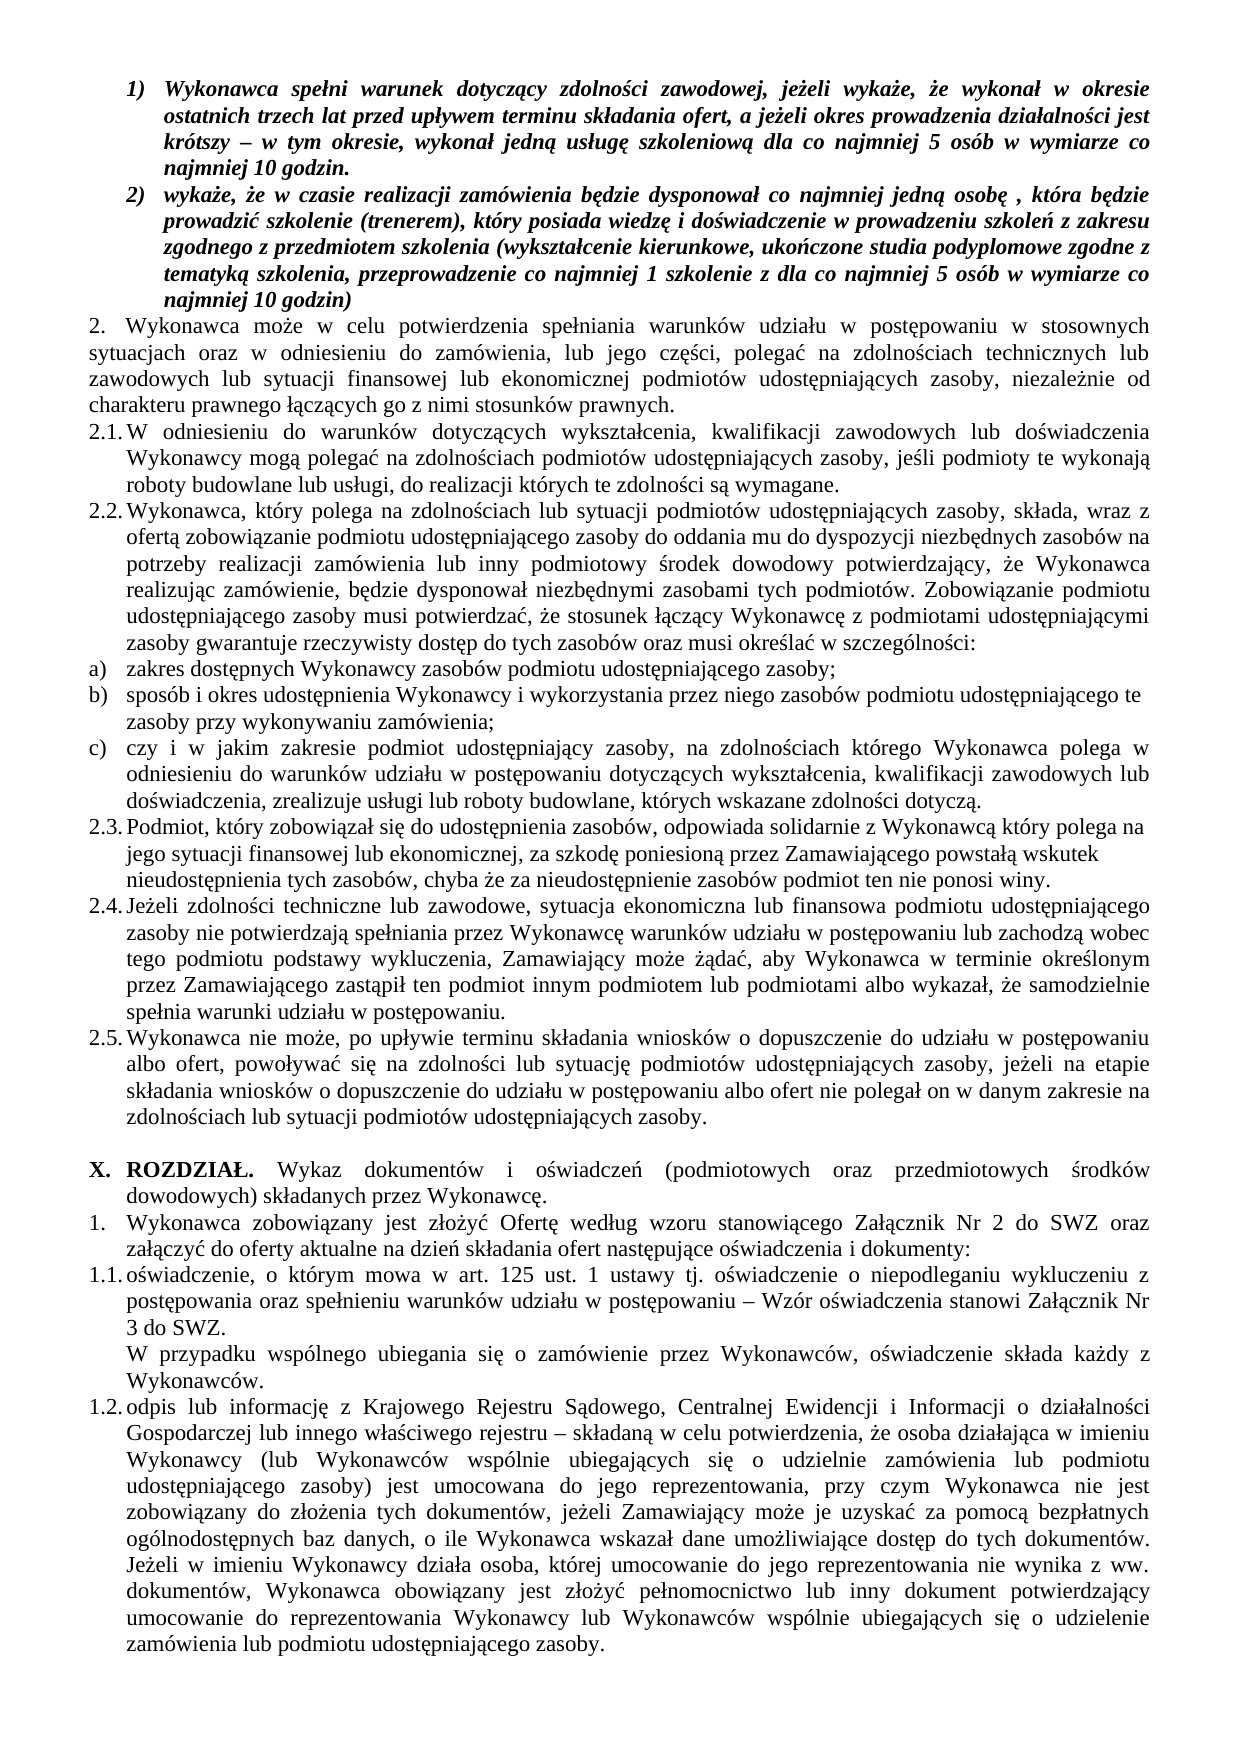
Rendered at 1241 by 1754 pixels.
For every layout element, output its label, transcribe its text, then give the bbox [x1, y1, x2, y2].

text a) zakres dostępnych Wykonawcy zasobów podmiotu udostępniającego zasoby; [89, 655, 1151, 681]
text 2.2. Wykonawca, który polega na zdolnościach lub sytuacji podmiotów udostępniających zasoby, składa, wraz z ofertą zobowiązanie podmiotu udostępniającego zasoby do oddania mu do dyspozycji niezbędnych zasobów na potrzeby realizacji zamówienia lub inny podmiotowy środek dowodowy potwierdzający, że Wykonawca realizując zamówienie, będzie dysponował niezbędnymi zasobami tych podmiotów. Zobowiązanie podmiotu udostępniającego zasoby musi potwierdzać, że stosunek łączący Wykonawcę z podmiotami udostępniającymi zasoby gwarantuje rzeczywisty dostęp do tych zasobów oraz musi określać w szczególności: [89, 497, 1151, 655]
text 2. Wykonawca może w celu potwierdzenia spełniania warunków udziału w postępowaniu w stosownych sytuacjach oraz w odniesieniu do zamówienia, lub jego części, polegać na zdolnościach technicznych lub zawodowych lub sytuacji finansowej lub ekonomicznej podmiotów udostępniających zasoby, niezależnie od charakteru prawnego łączących go z nimi stosunków prawnych. [89, 312, 1151, 418]
text 2.5. Wykonawca nie może, po upływie terminu składania wniosków o dopuszczenie do udziału w postępowaniu albo ofert, powoływać się na zdolności lub sytuację podmiotów udostępniających zasoby, jeżeli na etapie składania wniosków o dopuszczenie do udziału w postępowaniu albo ofert nie polegał on w danym zakresie na zdolnościach lub sytuacji podmiotów udostępniających zasoby. [89, 1024, 1151, 1129]
text X. ROZDZIAŁ. Wykaz dokumentów i oświadczeń (podmiotowych oraz przedmiotowych środków dowodowych) składanych przez Wykonawcę. [89, 1156, 1151, 1208]
text c) czy i w jakim zakresie podmiot udostępniający zasoby, na zdolnościach którego Wykonawca polega w odniesieniu do warunków udziału w postępowaniu dotyczących wykształcenia, kwalifikacji zawodowych lub doświadczenia, zrealizuje usługi lub roboty budowlane, których wskazane zdolności dotyczą. [89, 734, 1151, 813]
text 2.4. Jeżeli zdolności techniczne lub zawodowe, sytuacja ekonomiczna lub finansowa podmiotu udostępniającego zasoby nie potwierdzają spełniania przez Wykonawcę warunków udziału w postępowaniu lub zachodzą wobec tego podmiotu podstawy wykluczenia, Zamawiający może żądać, aby Wykonawca w terminie określonym przez Zamawiającego zastąpił ten podmiot innym podmiotem lub podmiotami albo wykazał, że samodzielnie spełnia warunki udziału w postępowaniu. [89, 892, 1151, 1024]
text 2.1. W odniesieniu do warunków dotyczących wykształcenia, kwalifikacji zawodowych lub doświadczenia Wykonawcy mogą polegać na zdolnościach podmiotów udostępniających zasoby, jeśli podmioty te wykonają roboty budowlane lub usługi, do realizacji których te zdolności są wymagane. [89, 418, 1151, 497]
list Wykonawca spełni warunek dotyczący zdolności zawodowej, jeżeli wykaże, że wykonał w okresie ostatnich trzech lat przed upływem terminu składania ofert, a jeżeli okres prowadzenia działalności jest krótszy – w tym okresie, wykonał jedną usługę szkoleniową dla co najmniej 5 osób w wymiarze co najmniej 10 godzin. [126, 75, 1151, 181]
text 2.3. Podmiot, który zobowiązał się do udostępnienia zasobów, odpowiada solidarnie z Wykonawcą który polega na jego sytuacji finansowej lub ekonomicznej, za szkodę poniesioną przez Zamawiającego powstałą wskutek nieudostępnienia tych zasobów, chyba że za nieudostępnienie zasobów podmiot ten nie ponosi winy. [89, 813, 1151, 892]
text 1.2. odpis lub informację z Krajowego Rejestru Sądowego, Centralnej Ewidencji i Informacji o działalności Gospodarczej lub innego właściwego rejestru – składaną w celu potwierdzenia, że osoba działająca w imieniu Wykonawcy (lub Wykonawców wspólnie ubiegających się o udzielnie zamówienia lub podmiotu udostępniającego zasoby) jest umocowana do jego reprezentowania, przy czym Wykonawca nie jest zobowiązany do złożenia tych dokumentów, jeżeli Zamawiający może je uzyskać za pomocą bezpłatnych ogólnodostępnych baz danych, o ile Wykonawca wskazał dane umożliwiające dostęp do tych dokumentów. Jeżeli w imieniu Wykonawcy działa osoba, której umocowanie do jego reprezentowania nie wynika z ww. dokumentów, Wykonawca obowiązany jest złożyć pełnomocnictwo lub inny dokument potwierdzający umocowanie do reprezentowania Wykonawcy lub Wykonawców wspólnie ubiegających się o udzielenie zamówienia lub podmiotu udostępniającego zasoby. [89, 1393, 1151, 1657]
text b) sposób i okres udostępnienia Wykonawcy i wykorzystania przez niego zasobów podmiotu udostępniającego te zasoby przy wykonywaniu zamówienia; [89, 681, 1151, 734]
text 1.1. oświadczenie, o którym mowa w art. 125 ust. 1 ustawy tj. oświadczenie o niepodleganiu wykluczeniu z postępowania oraz spełnieniu warunków udziału w postępowaniu – Wzór oświadczenia stanowi Załącznik Nr 3 do SWZ. [89, 1261, 1151, 1340]
text W przypadku wspólnego ubiegania się o zamówienie przez Wykonawców, oświadczenie składa każdy z Wykonawców. [126, 1340, 1151, 1393]
list wykaże, że w czasie realizacji zamówienia będzie dysponował co najmniej jedną osobę , która będzie prowadzić szkolenie (trenerem), który posiada wiedzę i doświadczenie w prowadzeniu szkoleń z zakresu zgodnego z przedmiotem szkolenia (wykształcenie kierunkowe, ukończone studia podyplomowe zgodne z tematyką szkolenia, przeprowadzenie co najmniej 1 szkolenie z dla co najmniej 5 osób w wymiarze co najmniej 10 godzin) [126, 181, 1151, 312]
text 1. Wykonawca zobowiązany jest złożyć Ofertę według wzoru stanowiącego Załącznik Nr 2 do SWZ oraz załączyć do oferty aktualne na dzień składania ofert następujące oświadczenia i dokumenty: [89, 1208, 1151, 1261]
